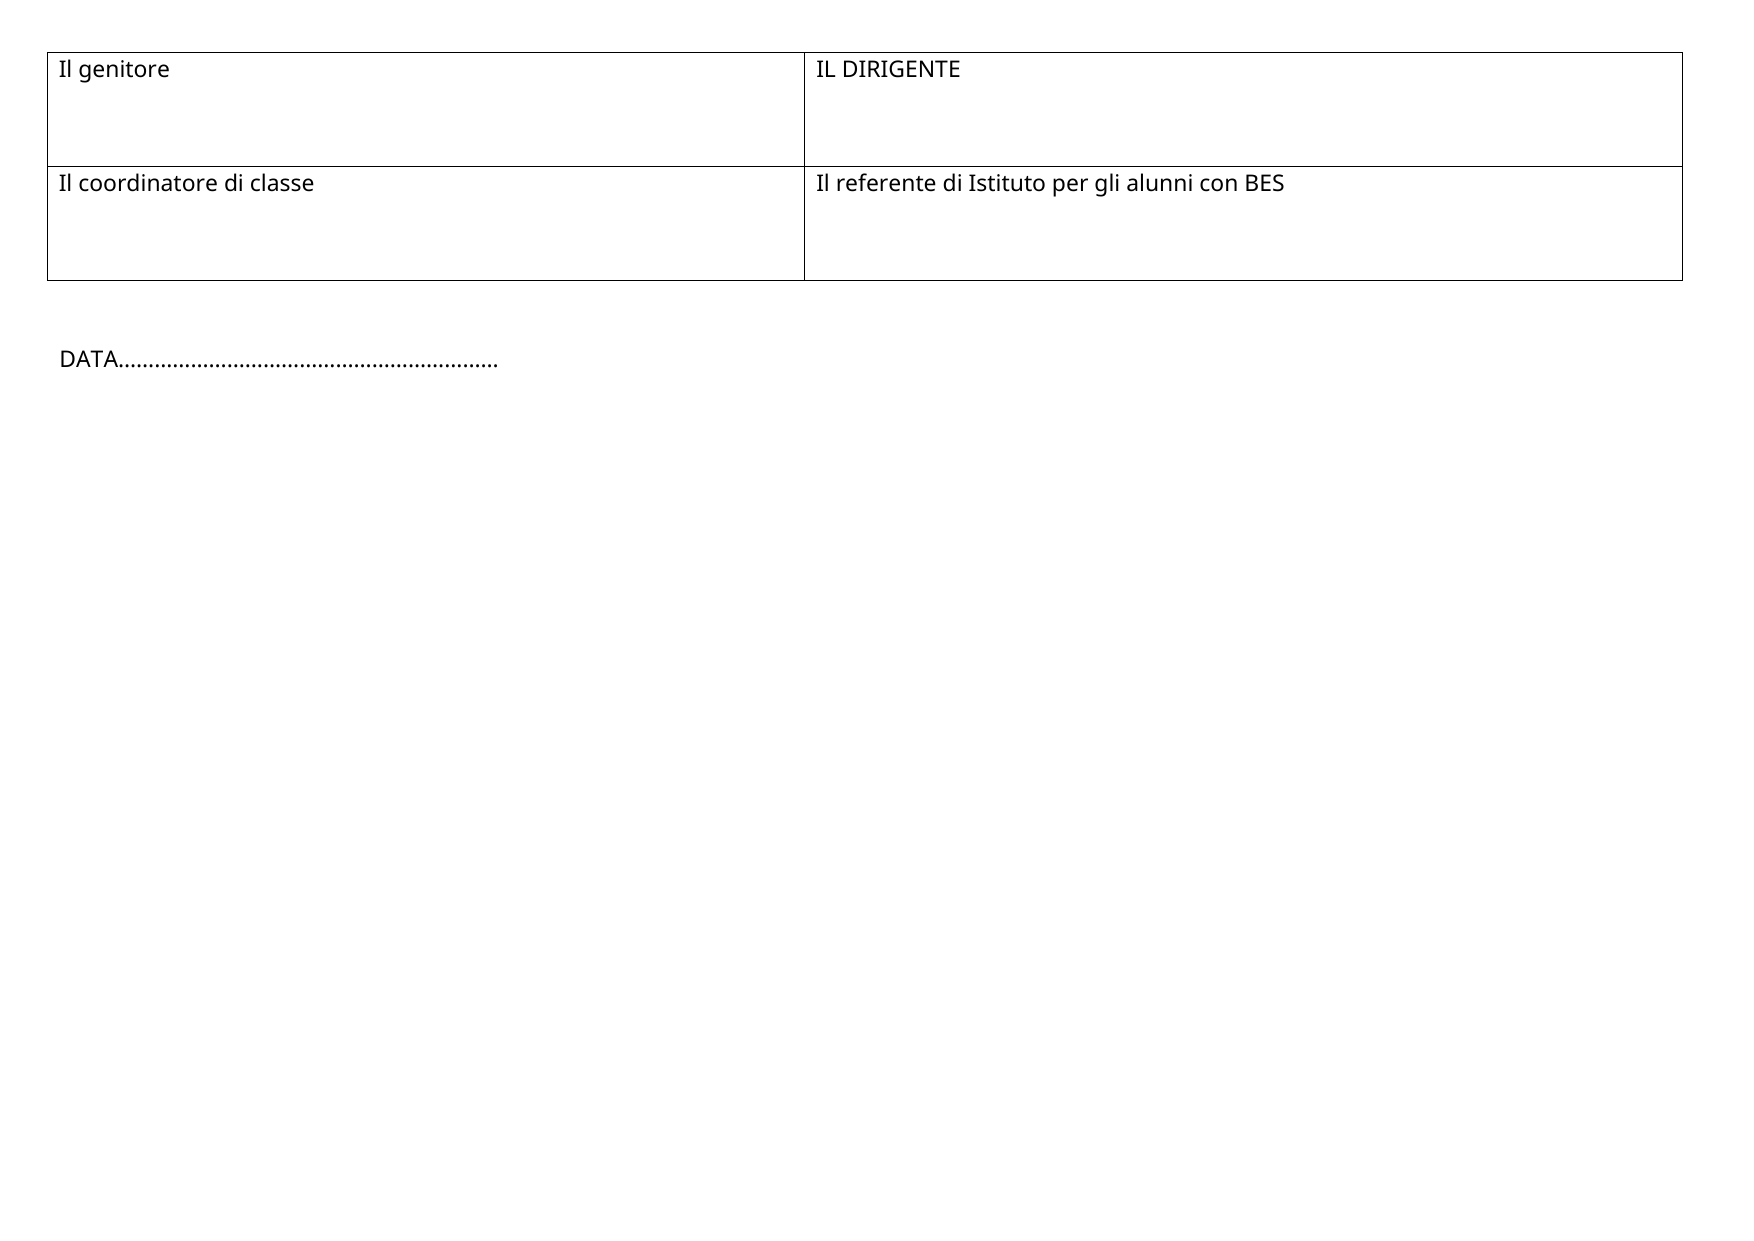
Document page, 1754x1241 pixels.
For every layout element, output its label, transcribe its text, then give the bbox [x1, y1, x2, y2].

table_cell Il coordinatore di classe [48, 167, 804, 279]
table_cell Il referente di Istituto per gli alunni con BES [805, 167, 1682, 279]
table_header Il genitore [48, 53, 804, 166]
text DATA……………………………………………………… [59, 343, 1695, 374]
table_header IL DIRIGENTE [805, 53, 1682, 166]
